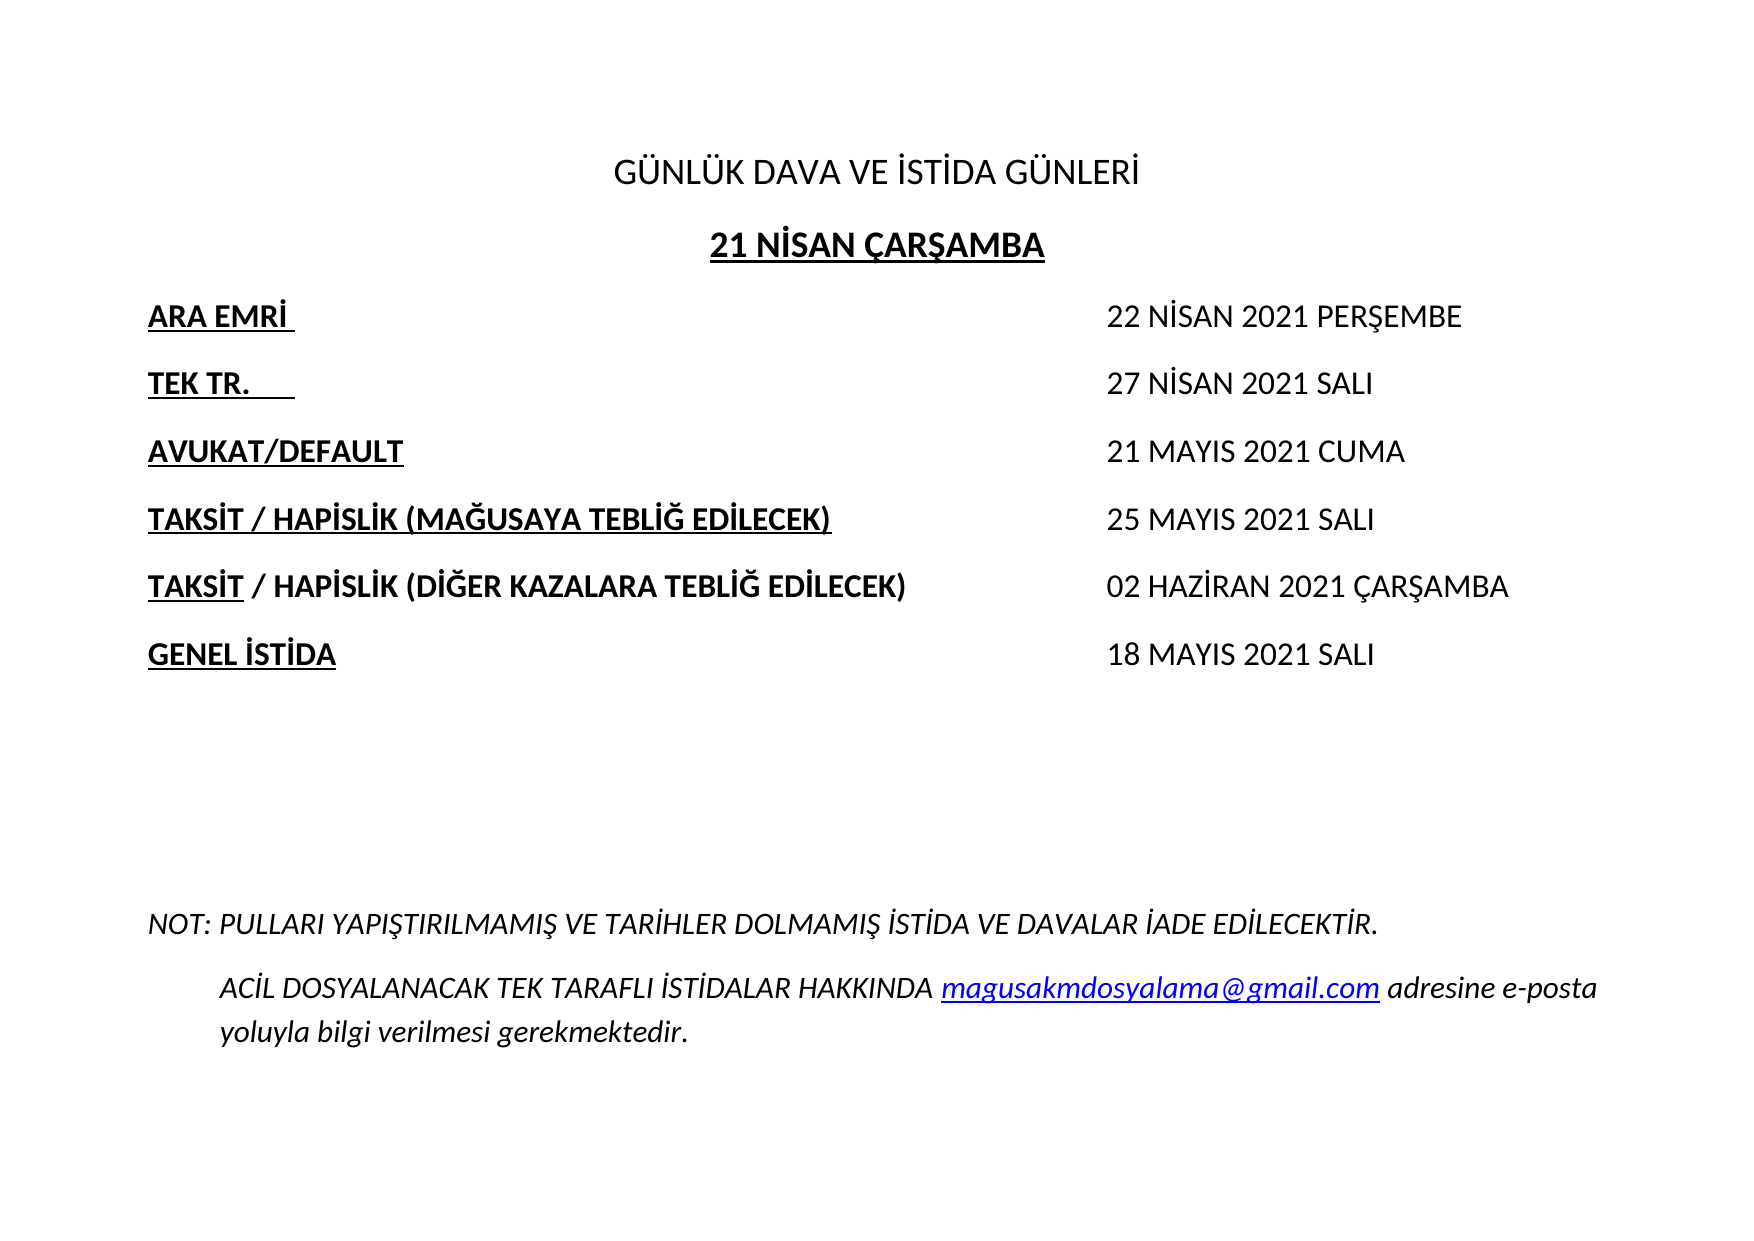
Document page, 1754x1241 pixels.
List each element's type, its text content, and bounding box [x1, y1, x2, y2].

text TAKSİT / HAPİSLİK (MAĞUSAYA TEBLİĞ EDİLECEK) 25 MAYIS 2021 SALI [148, 498, 1606, 538]
text GÜNLÜK DAVA VE İSTİDA GÜNLERİ [148, 148, 1606, 193]
text ACİL DOSYALANACAK TEK TARAFLI İSTİDALAR HAKKINDA magusakmdosyalama@gmail.com adresine e-posta yoluyla bilgi verilmesi gerekmektedir. [219, 969, 1606, 1051]
text NOT: PULLARI YAPIŞTIRILMAMIŞ VE TARİHLER DOLMAMIŞ İSTİDA VE DAVALAR İADE EDİLECEKTİR. [148, 904, 1606, 942]
text AVUKAT/DEFAULT 21 MAYIS 2021 CUMA [148, 430, 1606, 471]
text TAKSİT / HAPİSLİK (DİĞER KAZALARA TEBLİĞ EDİLECEK) 02 HAZİRAN 2021 ÇARŞAMBA [148, 565, 1606, 606]
text ARA EMRİ 22 NİSAN 2021 PERŞEMBE [148, 295, 1606, 336]
text TEK TR. 27 NİSAN 2021 SALI [148, 362, 1606, 403]
text 21 NİSAN ÇARŞAMBA [148, 221, 1606, 267]
text GENEL İSTİDA 18 MAYIS 2021 SALI [148, 633, 1606, 673]
